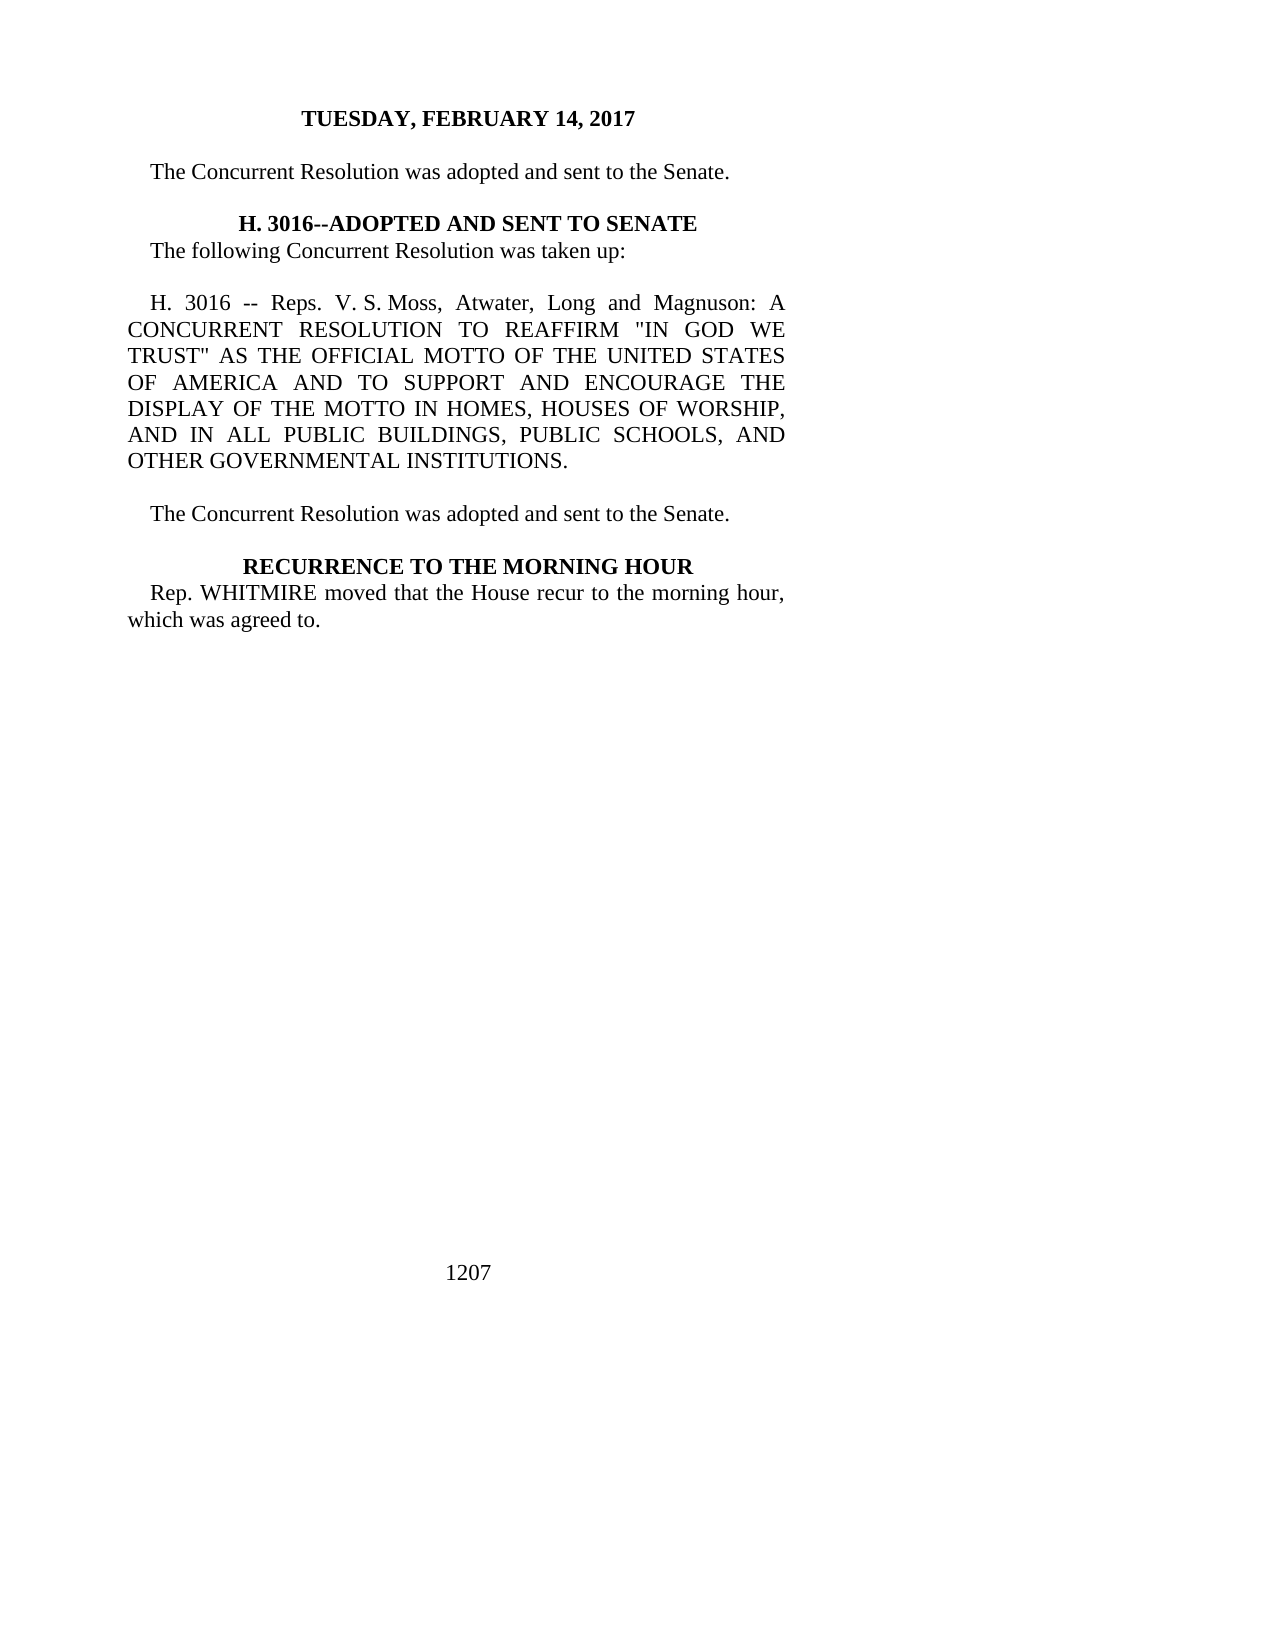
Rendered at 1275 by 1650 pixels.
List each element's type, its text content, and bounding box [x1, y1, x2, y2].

text H. 3016 -- Reps. V. S. Moss, Atwater, Long and Magnuson: A CONCURRENT RESOLUTION TO REAFFIRM "IN GOD WE TRUST" AS THE OFFICIAL MOTTO OF THE UNITED STATES OF AMERICA AND TO SUPPORT AND ENCOURAGE THE DISPLAY OF THE MOTTO IN HOMES, HOUSES OF WORSHIP, AND IN ALL PUBLIC BUILDINGS, PUBLIC SCHOOLS, AND OTHER GOVERNMENTAL INSTITUTIONS. [127, 289, 786, 474]
text The following Concurrent Resolution was taken up: [127, 237, 786, 263]
text RECURRENCE TO THE MORNING HOUR [127, 553, 786, 579]
text H. 3016--ADOPTED AND SENT TO SENATE [127, 210, 786, 237]
text The Concurrent Resolution was adopted and sent to the Senate. [127, 158, 786, 184]
text The Concurrent Resolution was adopted and sent to the Senate. [127, 500, 786, 527]
text Rep. WHITMIRE moved that the House recur to the morning hour, which was agreed to. [127, 579, 786, 632]
